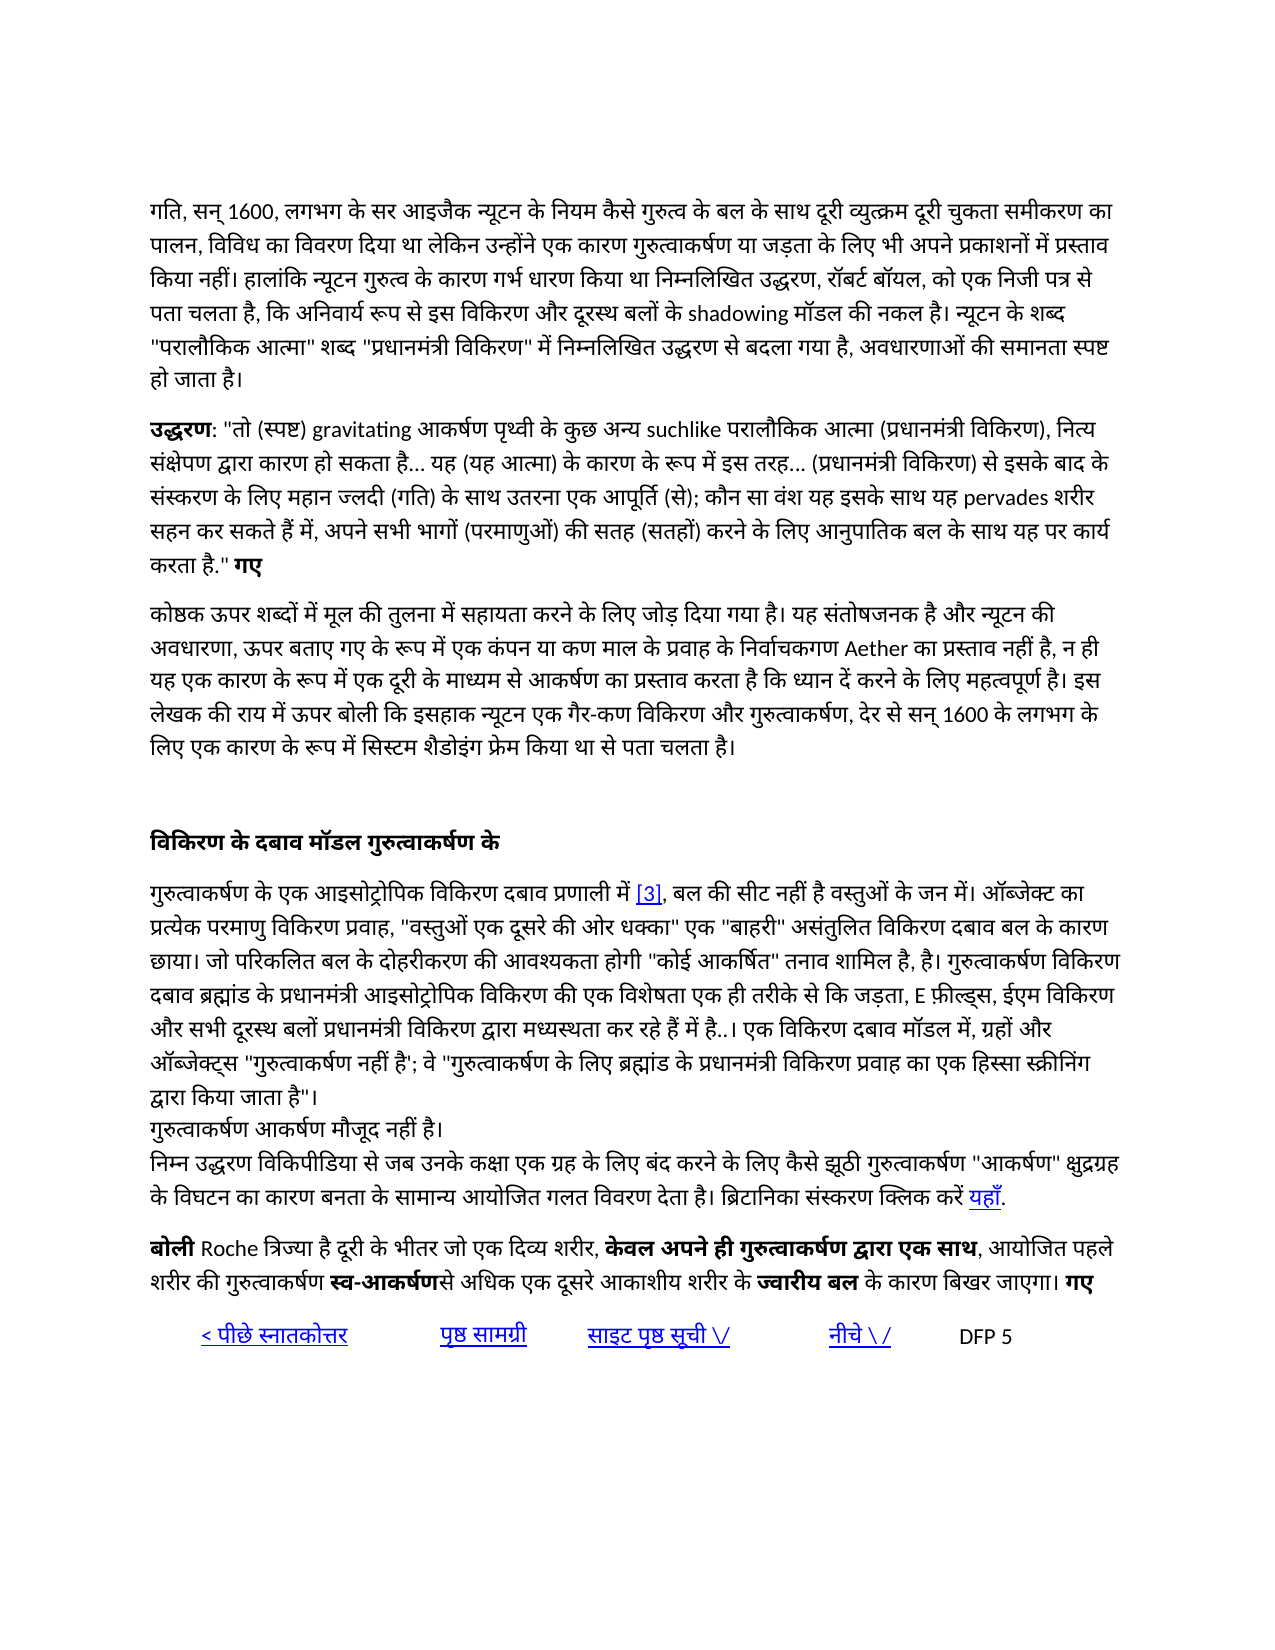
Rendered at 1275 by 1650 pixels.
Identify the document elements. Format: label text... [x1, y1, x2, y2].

text गुरुत्वाकर्षण के एक आइसोट्रोपिक विकिरण दबाव प्रणाली में [3], बल की सीट नहीं है वस्तुओं के जन में। ऑब्जेक्ट का प्रत्येक परमाणु विकिरण प्रवाह, "वस्तुओं एक दूसरे की ओर धक्का" एक "बाहरी" असंतुलित विकिरण दबाव बल के कारण छाया। जो परिकलित बल के दोहरीकरण की आवश्यकता होगी "कोई आकर्षित" तनाव शामिल है, है। गुरुत्वाकर्षण विकिरण दबाव ब्रह्मांड के प्रधानमंत्री आइसोट्रोपिक विकिरण की एक विशेषता एक ही तरीके से कि जड़ता, E फ़ील्ड्स, ईएम विकिरण और सभी दूरस्थ बलों प्रधानमंत्री विकिरण द्वारा मध्यस्थता कर रहे हैं में है..। एक विकिरण दबाव मॉडल में, ग्रहों और ऑब्जेक्ट्स "गुरुत्वाकर्षण नहीं है'; वे "गुरुत्वाकर्षण के लिए ब्रह्मांड के प्रधानमंत्री विकिरण प्रवाह का एक हिस्सा स्क्रीनिंग द्वारा किया जाता है"। गुरुत्वाकर्षण आकर्षण मौजूद नहीं है। निम्न उद्धरण विकिपीडिया से जब उनके कक्षा एक ग्रह के लिए बंद करने के लिए कैसे झूठी गुरुत्वाकर्षण "आकर्षण" क्षुद्रग्रह के विघटन का कारण बनता के सामान्य आयोजित गलत विवरण देता है। ब्रिटानिका संस्करण क्लिक करें यहाँ. [150, 879, 1125, 1215]
table_header नीचे \ / [827, 1319, 957, 1373]
text गति, सन् 1600, लगभग के सर आइजैक न्यूटन के नियम कैसे गुरुत्व के बल के साथ दूरी व्युत्क्रम दूरी चुकता समीकरण का पालन, विविध का विवरण दिया था लेकिन उन्होंने एक कारण गुरुत्वाकर्षण या जड़ता के लिए भी अपने प्रकाशनों में प्रस्ताव किया नहीं। हालांकि न्यूटन गुरुत्व के कारण गर्भ धारण किया था निम्नलिखित उद्धरण, रॉबर्ट बॉयल, को एक निजी पत्र से पता चलता है, कि अनिवार्य रूप से इस विकिरण और दूरस्थ बलों के shadowing मॉडल की नकल है। न्यूटन के शब्द "परालौकिक आत्मा" शब्द "प्रधानमंत्री विकिरण" में निम्नलिखित उद्धरण से बदला गया है, अवधारणाओं की समानता स्पष्ट हो जाता है। [150, 197, 1125, 397]
text उद्धरण: "तो (स्पष्ट) gravitating आकर्षण पृथ्वी के कुछ अन्य suchlike परालौकिक आत्मा (प्रधानमंत्री विकिरण), नित्य संक्षेपण द्वारा कारण हो सकता है... यह (यह आत्मा) के कारण के रूप में इस तरह... (प्रधानमंत्री विकिरण) से इसके बाद के संस्करण के लिए महान ज्लदी (गति) के साथ उतरना एक आपूर्ति (से); कौन सा वंश यह इसके साथ यह pervades शरीर सहन कर सकते हैं में, अपने सभी भागों (परमाणुओं) की सतह (सतहों) करने के लिए आनुपातिक बल के साथ यह पर कार्य करता है." गए [150, 416, 1125, 583]
text कोष्ठक ऊपर शब्दों में मूल की तुलना में सहायता करने के लिए जोड़ दिया गया है। यह संतोषजनक है और न्यूटन की अवधारणा, ऊपर बताए गए के रूप में एक कंपन या कण माल के प्रवाह के निर्वाचकगण Aether का प्रस्ताव नहीं है, न ही यह एक कारण के रूप में एक दूरी के माध्यम से आकर्षण का प्रस्ताव करता है कि ध्यान दें करने के लिए महत्वपूर्ण है। इस लेखक की राय में ऊपर बोली कि इसहाक न्यूटन एक गैर-कण विकिरण और गुरुत्वाकर्षण, देर से सन् 1600 के लगभग के लिए एक कारण के रूप में सिस्टम शैडोइंग फ्रेम किया था से पता चलता है। [150, 602, 1125, 764]
table_header DFP 5 [957, 1319, 1076, 1373]
table_header < पीछे स्नातकोत्तर [199, 1319, 438, 1373]
text बोली Roche त्रिज्या है दूरी के भीतर जो एक दिव्य शरीर, केवल अपने ही गुरुत्वाकर्षण द्वारा एक साथ, आयोजित पहले शरीर की गुरुत्वाकर्षण स्व-आकर्षणसे अधिक एक दूसरे आकाशीय शरीर के ज्वारीय बल के कारण बिखर जाएगा। गए [150, 1234, 1125, 1299]
table_header साइट पृष्ठ सूची \/ [578, 1319, 827, 1373]
text विकिरण के दबाव मॉडल गुरुत्वाकर्षण के [150, 830, 1125, 860]
table_header पृष्ठ सामग्री [438, 1319, 578, 1373]
